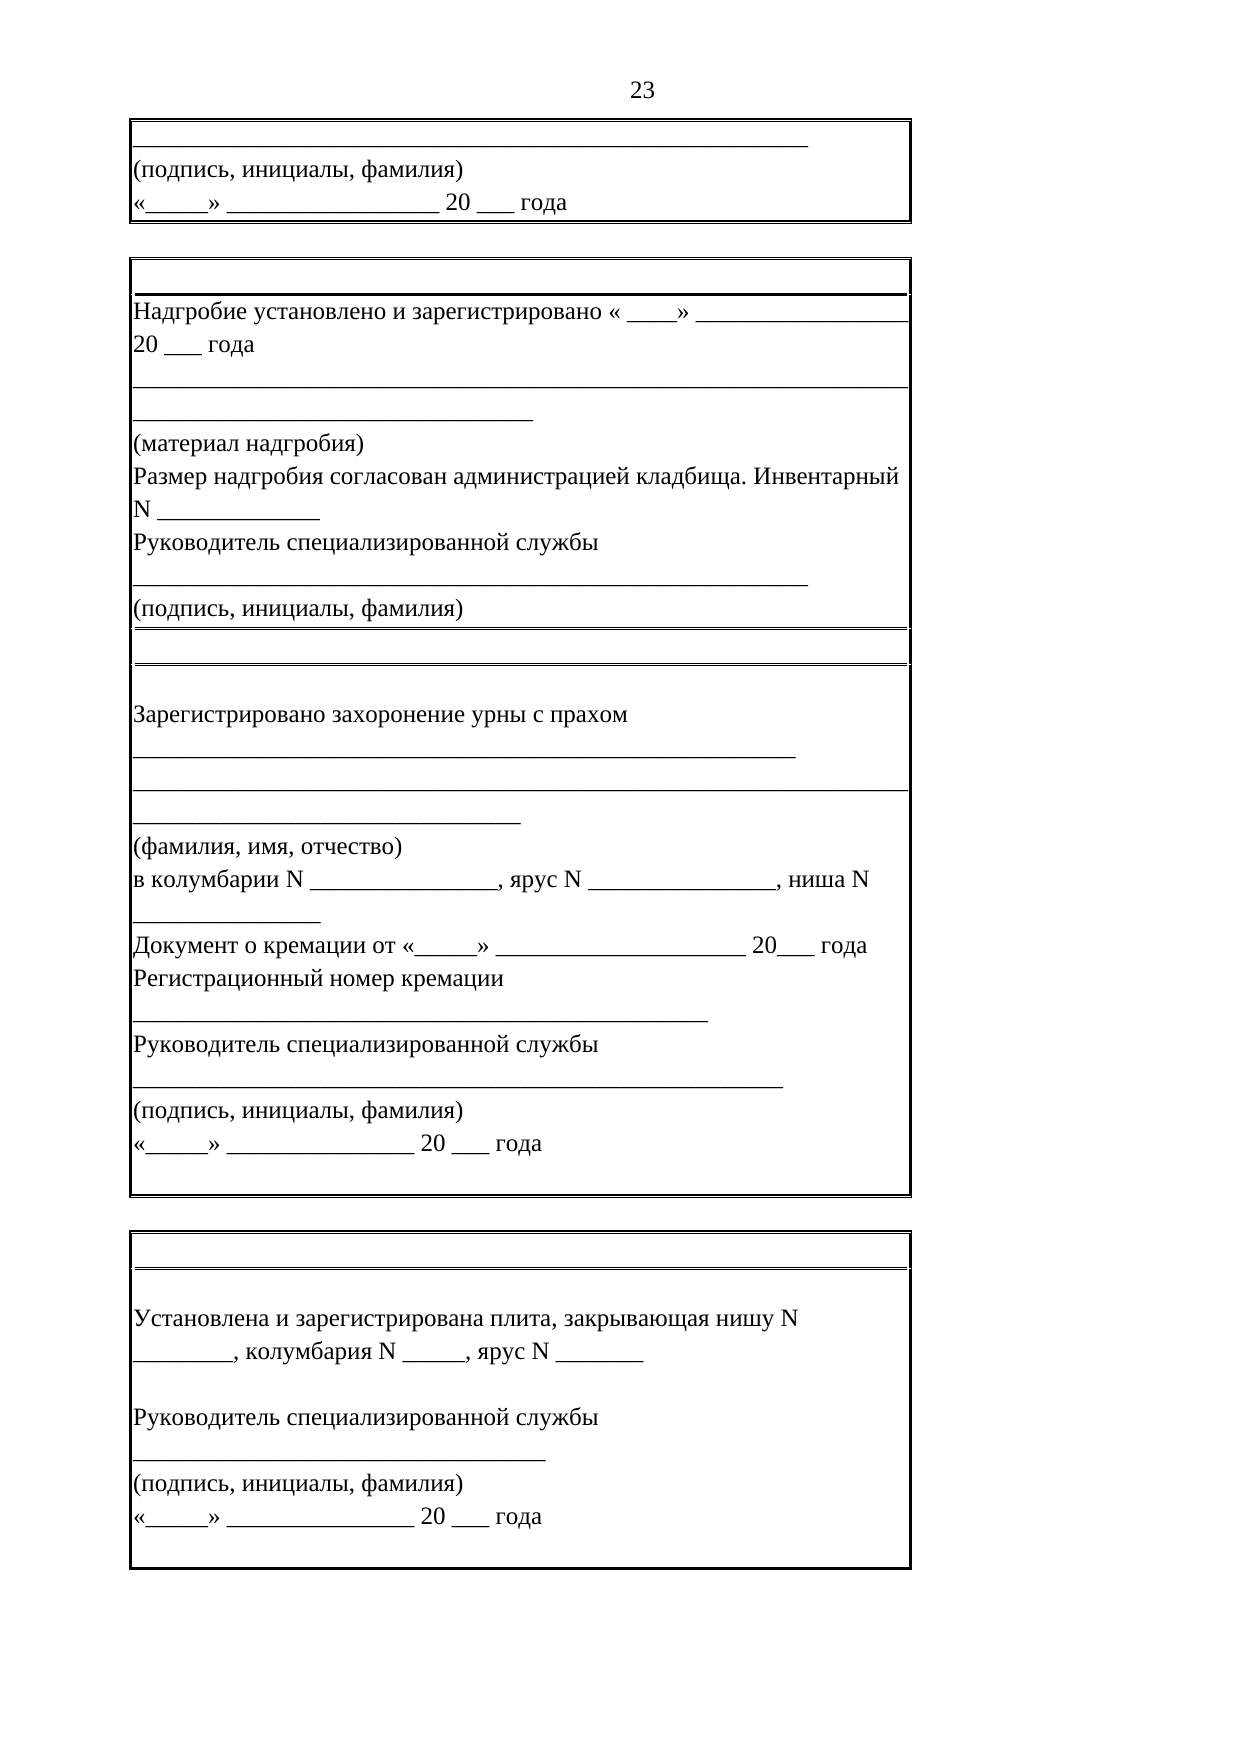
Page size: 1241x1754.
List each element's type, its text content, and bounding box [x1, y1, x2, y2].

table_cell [132, 122, 909, 220]
table_cell Надгробие установлено и зарегистрировано « ____» _________________ 20 ___ года ______________________________________________________________________________________________ (материал надгробия) Размер надгробия согласован администрацией кладбища. Инвентарный N _____________ Руководитель специализированной службы ______________________________________________________ (подпись, инициалы, фамилия) [131, 293, 911, 626]
table_header [132, 260, 909, 293]
table_header [132, 1234, 909, 1267]
table_cell Установлена и зарегистрирована плита, закрывающая нишу N ________, колумбария N _____, ярус N _______ Руководитель специализированной службы _________________________________ (подпись, инициалы, фамилия) «_____» _______________ 20 ___ года [131, 1267, 911, 1567]
table_cell Зарегистрировано захоронение урны с прахом _____________________________________________________ _____________________________________________________________________________________________ (фамилия, имя, отчество) в колумбарии N _______________, ярус N _______________, ниша N _______________ Документ о кремации от «_____» ____________________ 20___ года Регистрационный номер кремации ______________________________________________ Руководитель специализированной службы ____________________________________________________ (подпись, инициалы, фамилия) «_____» _______________ 20 ___ года [131, 663, 911, 1194]
table_cell [132, 626, 910, 663]
